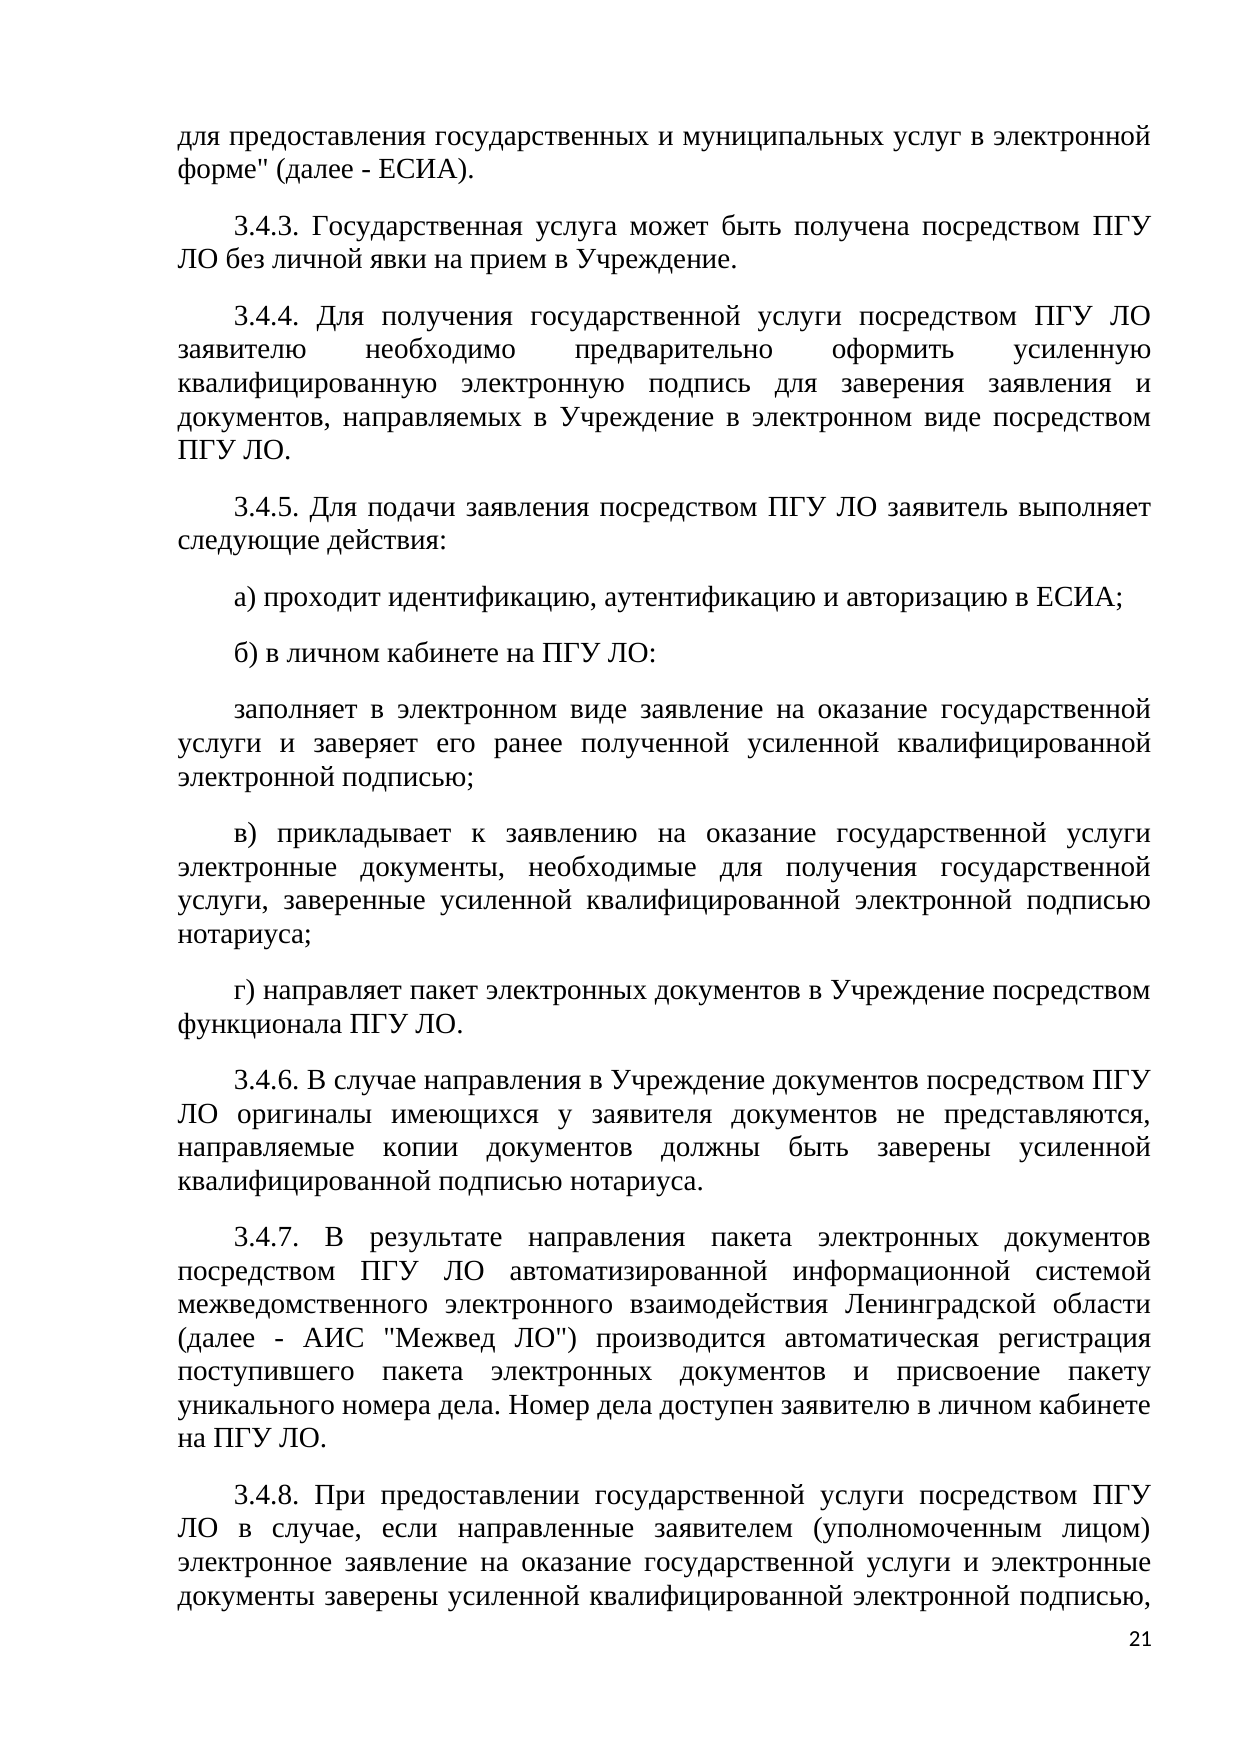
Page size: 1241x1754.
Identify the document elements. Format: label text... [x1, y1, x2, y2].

text 3.4.6. В случае направления в Учреждение документов посредством ПГУ ЛО оригиналы имеющихся у заявителя документов не представляются, направляемые копии документов должны быть заверены усиленной квалифицированной подписью нотариуса. [177, 1062, 1152, 1196]
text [177, 1477, 1152, 1611]
text в) прикладывает к заявлению на оказание государственной услуги электронные документы, необходимые для получения государственной услуги, заверенные усиленной квалифицированной электронной подписью нотариуса; [177, 815, 1152, 949]
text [177, 118, 1152, 185]
text заполняет в электронном виде заявление на оказание государственной услуги и заверяет его ранее полученной усиленной квалифицированной электронной подписью; [177, 692, 1152, 792]
text а) проходит идентификацию, аутентификацию и авторизацию в ЕСИА; [177, 579, 1152, 612]
text 3.4.5. Для подачи заявления посредством ПГУ ЛО заявитель выполняет следующие действия: [177, 489, 1152, 556]
text г) направляет пакет электронных документов в Учреждение посредством функционала ПГУ ЛО. [177, 972, 1152, 1039]
text б) в личном кабинете на ПГУ ЛО: [177, 635, 1152, 669]
text 3.4.3. Государственная услуга может быть получена посредством ПГУ ЛО без личной явки на прием в Учреждение. [177, 208, 1152, 275]
text 3.4.4. Для получения государственной услуги посредством ПГУ ЛО заявителю необходимо предварительно оформить усиленную квалифицированную электронную подпись для заверения заявления и документов, направляемых в Учреждение в электронном виде посредством ПГУ ЛО. [177, 298, 1152, 466]
text 3.4.7. В результате направления пакета электронных документов посредством ПГУ ЛО автоматизированной информационной системой межведомственного электронного взаимодействия Ленинградской области (далее - АИС "Межвед ЛО") производится автоматическая регистрация поступившего пакета электронных документов и присвоение пакету уникального номера дела. Номер дела доступен заявителю в личном кабинете на ПГУ ЛО. [177, 1219, 1152, 1454]
